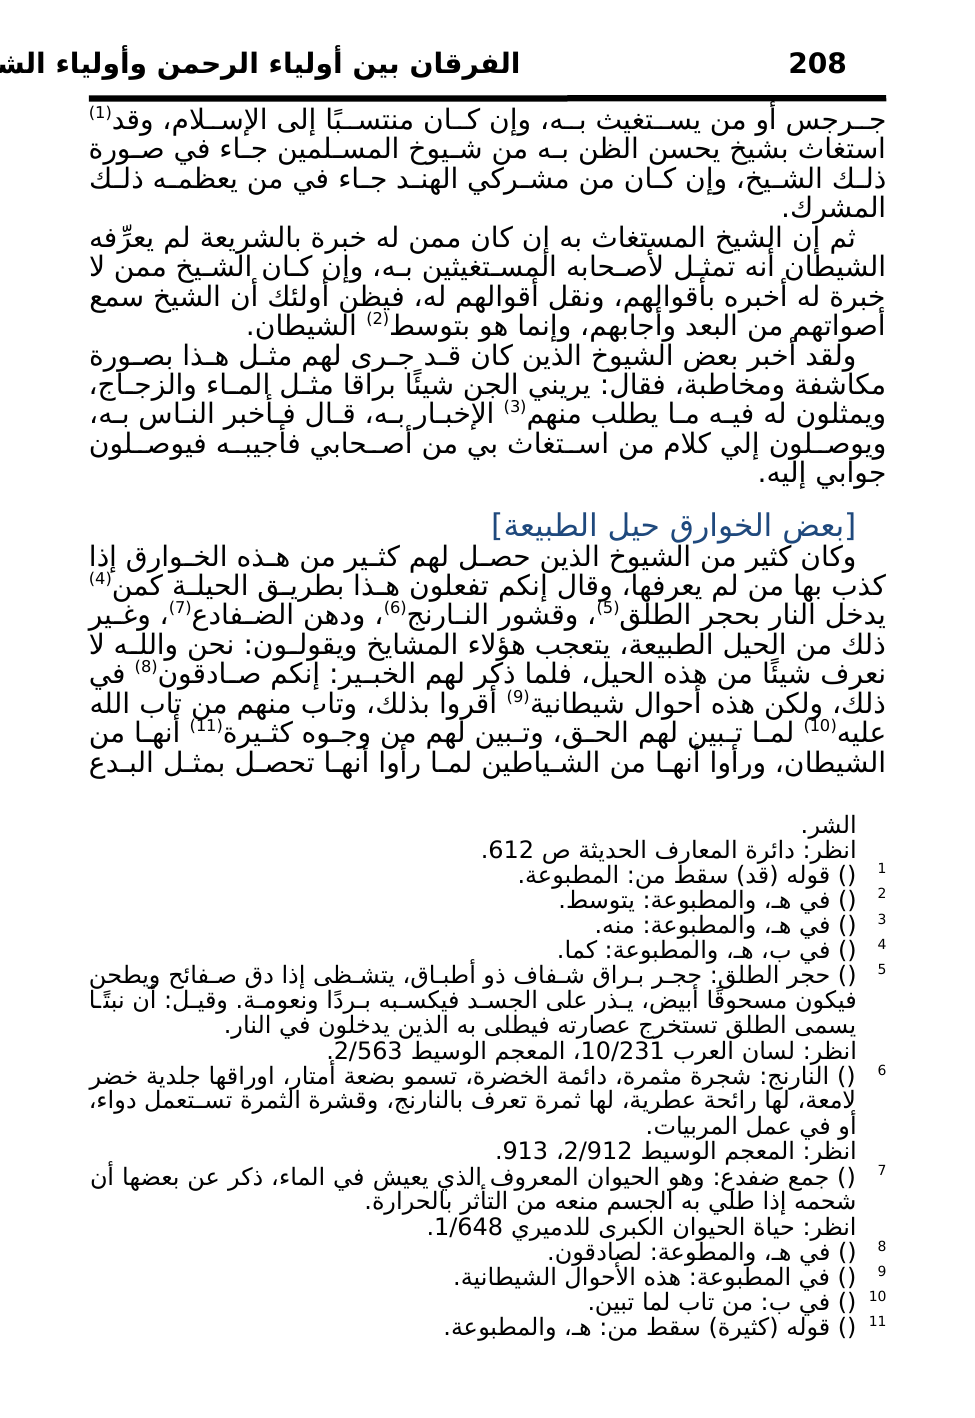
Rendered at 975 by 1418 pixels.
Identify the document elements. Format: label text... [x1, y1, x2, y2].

text ولهذا يتمثل الشيطان بصورة من يستغيث به المشركون، فإن كان نصرانيًا وقد() استغاث بجرجس() أو غيره جاء الشيطان في صورة جرجس أو من يستغيث به، وإن كان منتسبًا إلى الإسلام، وقد() استغاث بشيخ يحسن الظن به من شيوخ المسلمين جاء في صورة ذلك الشيخ، وإن كان من مشركي الهند جاء في من يعظمه ذلك المشرك. [89, 106, 886, 224]
text [بعض الخوارق حيل الطبيعة] [89, 510, 857, 543]
text ولقد أخبر بعض الشيوخ الذين كان قد جرى لهم مثل هذا بصورة مكاشفة ومخاطبة، فقال: يريني الجن شيئًا براقا مثل الماء والزجاج، ويمثلون له فيه ما يطلب منهم() الإخبار به، قال فأخبر الناس به، ويوصلون إلي كلام من استغاث بي من أصحابي فأجيبه فيوصلون جوابي إليه. [89, 342, 886, 489]
text ثم إن الشيخ المستغاث به إن كان ممن له خبرة بالشريعة لم يعرِّفه الشيطان أنه تمثل لأصحابه المستغيثين به، وإن كان الشيخ ممن لا خبرة له أخبره بأقوالهم، ونقل أقوالهم له، فيظن أولئك أن الشيخ سمع أصواتهم من البعد وأجابهم، وإنما هو بتوسط() الشيطان. [89, 224, 886, 342]
text وكان كثير من الشيوخ الذين حصل لهم كثير من هذه الخوارق إذا كذب بها من لم يعرفها، وقال إنكم تفعلون هذا بطريق الحيلة كمن() يدخل النار بحجر الطلق()، وقشور النارنج()، ودهن الضفادع()، وغير ذلك من الحيل الطبيعة، يتعجب هؤلاء المشايخ ويقولون: نحن والله لا نعرف شيئًا من هذه الحيل، فلما ذكر لهم الخبير: إنكم صادقون() في ذلك، ولكن هذه أحوال شيطانية() أقروا بذلك، وتاب منهم من تاب الله عليه() لما تبين لهم الحق، وتبين لهم من وجوه كثيرة() أنها من الشيطان، ورأوا أنها من الشياطين لما رأوا أنها تحصل بمثل البدع المذمومة في الشرع، وعند المعاصي لله ولرسوله، ولا() تحصل عند ما يحبه الله ورسوله، من العبادات الشرعية، فعلموا حينئذ أنها() من مخارق() الشيطان لأوليائه، لا من كرامات الرحمن لأوليائه. [89, 543, 886, 778]
